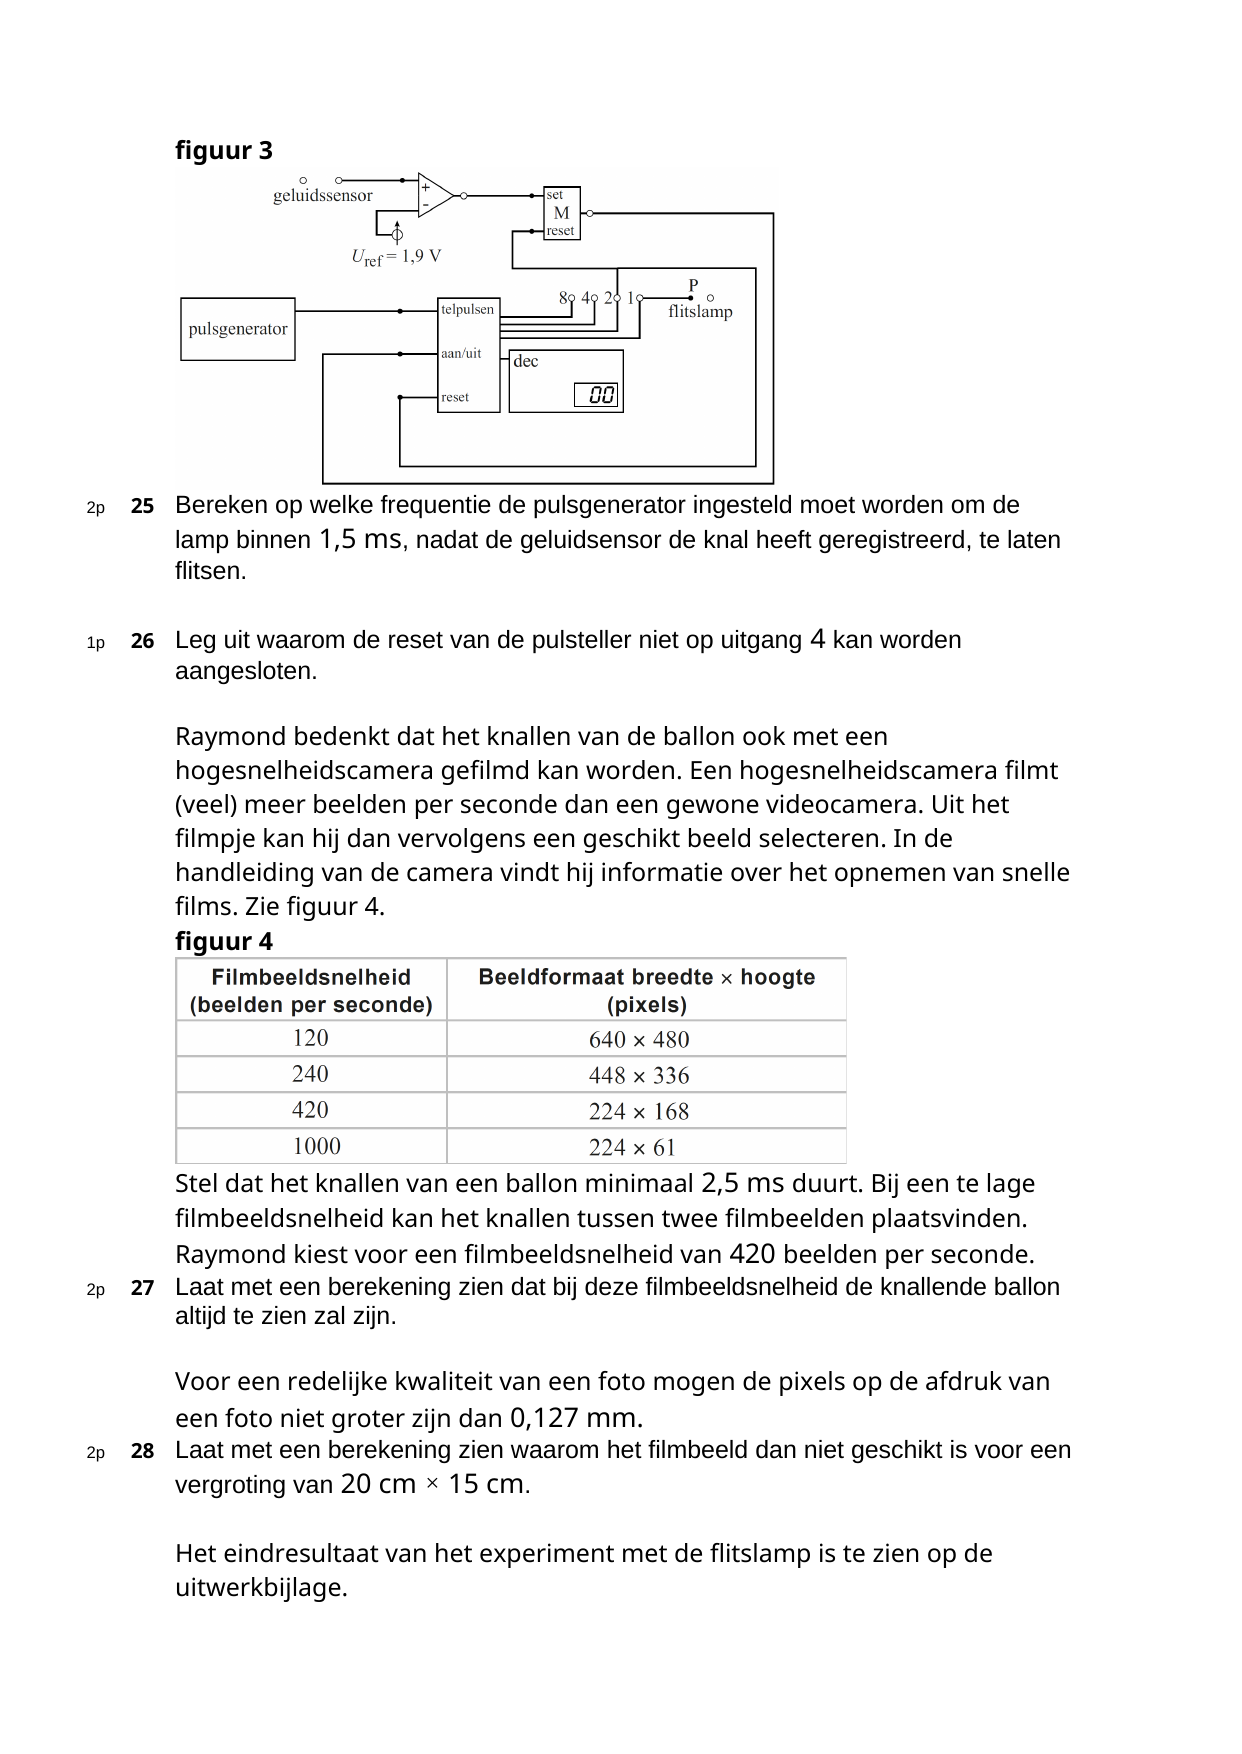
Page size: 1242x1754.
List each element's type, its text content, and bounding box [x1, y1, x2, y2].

text 2p 27 Laat met een berekening zien dat bij deze filmbeeldsnelheid de knallende ballon altijd te zien zal zijn. [86, 1272, 1078, 1330]
text 2p 25 Bereken op welke frequentie de pulsgenerator ingesteld moet worden om de lamp binnen 1,5 ms, nadat de geluidsensor de knal heeft geregistreerd, te laten flitsen. [86, 490, 1078, 585]
text figuur 3 [175, 133, 1078, 167]
text Het eindresultaat van het experiment met de flitslamp is te zien op de uitwerkbijlage. [175, 1536, 1078, 1604]
text figuur 4 [175, 923, 1078, 957]
text Stel dat het knallen van een ballon minimaal 2,5 ms duurt. Bij een te lage filmbeeldsnelheid kan het knallen tussen twee filmbeelden plaatsvinden. Raymond kiest voor een filmbeeldsnelheid van 420 beelden per seconde. [175, 1164, 1078, 1272]
text Voor een redelijke kwaliteit van een foto mogen de pixels op de afdruk van een foto niet groter zijn dan 0,127 mm. [175, 1364, 1078, 1435]
text 2p 28 Laat met een berekening zien waarom het filmbeeld dan niet geschikt is voor een vergroting van 20 cm 15 cm. [86, 1435, 1078, 1501]
text Raymond bedenkt dat het knallen van de ballon ook met een hogesnelheidscamera gefilmd kan worden. Een hogesnelheidscamera filmt (veel) meer beelden per seconde dan een gewone videocamera. Uit het filmpje kan hij dan vervolgens een geschikt beeld selecteren. In de handleiding van de camera vindt hij informatie over het opnemen van snelle films. Zie figuur 4. [175, 719, 1078, 923]
text 1p 26 Leg uit waarom de reset van de pulsteller niet op uitgang 4 kan worden aangesloten. [86, 619, 1078, 685]
